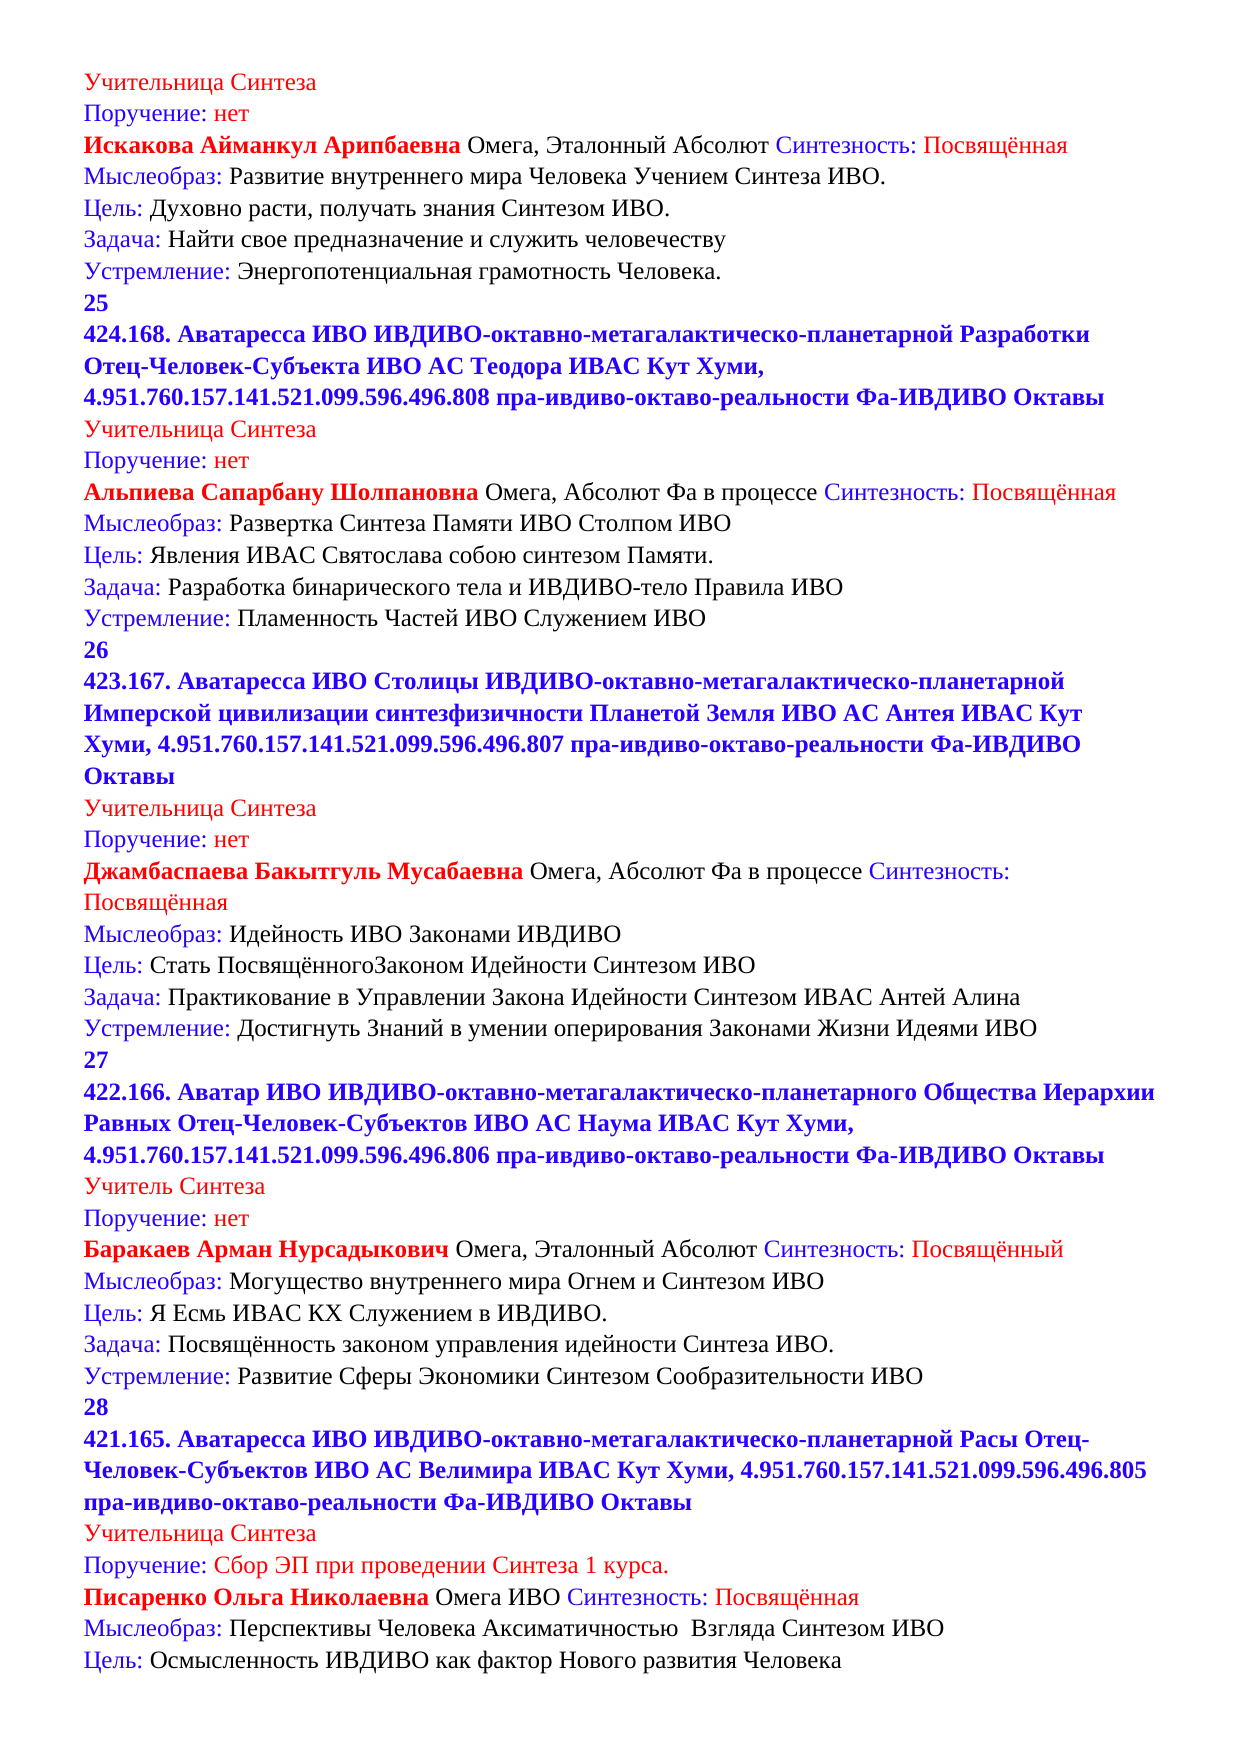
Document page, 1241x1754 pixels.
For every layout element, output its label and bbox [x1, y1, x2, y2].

text [83, 67, 1157, 1673]
